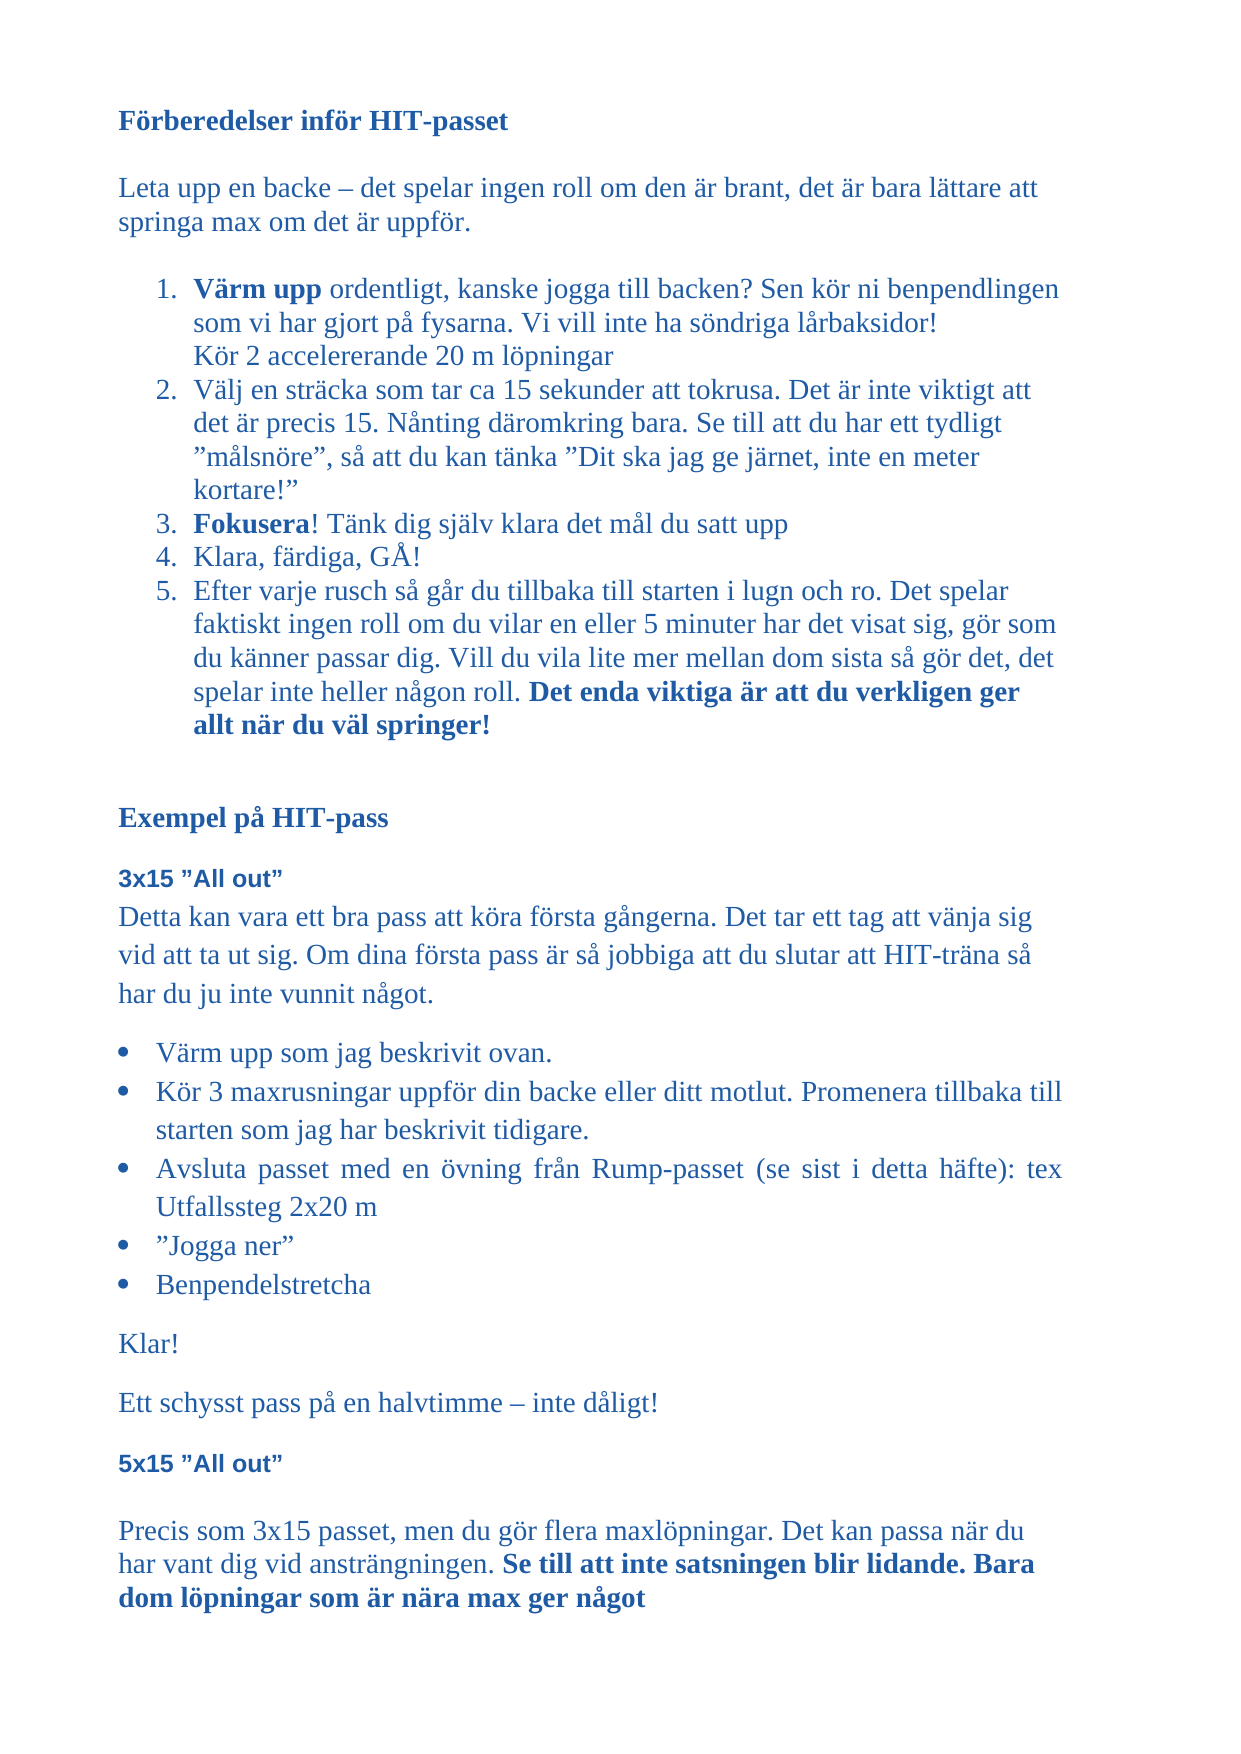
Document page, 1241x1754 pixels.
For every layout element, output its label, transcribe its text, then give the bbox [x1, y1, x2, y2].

subtitle 3x15 ”All out” [118, 864, 1063, 892]
list Klara, färdiga, GÅ! [156, 539, 1063, 573]
list Kör 3 maxrusningar uppför din backe eller ditt motlut. Promenera tillbaka till starten som jag har beskrivit tidigare. [118, 1074, 1063, 1146]
text Klar! [118, 1326, 1063, 1360]
list Fokusera! Tänk dig själv klara det mål du satt upp [156, 506, 1063, 539]
text Precis som 3x15 passet, men du gör flera maxlöpningar. Det kan passa när du har vant dig vid ansträngningen. Se till att inte satsningen blir lidande. Bara dom löpningar som är nära max ger något [118, 1513, 1063, 1613]
list Efter varje rusch så går du tillbaka till starten i lugn och ro. Det spelar faktiskt ingen roll om du vilar en eller 5 minuter har det visat sig, gör som du känner passar dig. Vill du vila lite mer mellan dom sista så gör det, det spelar inte heller någon roll. Det enda viktiga är att du verkligen ger allt när du väl springer! [156, 573, 1063, 741]
text Förberedelser inför HIT-passet [118, 103, 1063, 137]
list Värm upp ordentligt, kanske jogga till backen? Sen kör ni benpendlingen som vi har gjort på fysarna. Vi vill inte ha söndriga lårbaksidor! Kör 2 accelererande 20 m löpningar [156, 271, 1063, 372]
list Värm upp som jag beskrivit ovan. [118, 1035, 1063, 1069]
text Detta kan vara ett bra pass att köra första gångerna. Det tar ett tag att vänja sig vid att ta ut sig. Om dina första pass är så jobbiga att du slutar att HIT-träna så har du ju inte vunnit något. [118, 899, 1063, 1009]
text Exempel på HIT-pass [118, 800, 1063, 834]
list ”Jogga ner” [118, 1228, 1063, 1262]
list Benpendelstretcha [118, 1267, 1063, 1300]
subtitle 5x15 ”All out” [118, 1449, 1063, 1478]
list Avsluta passet med en övning från Rump-passet (se sist i detta häfte): tex Utfallssteg 2x20 m [118, 1151, 1063, 1223]
text Leta upp en backe – det spelar ingen roll om den är brant, det är bara lättare att springa max om det är uppför. [118, 171, 1063, 238]
text Ett schysst pass på en halvtimme – inte dåligt! [118, 1386, 1063, 1419]
list Välj en sträcka som tar ca 15 sekunder att tokrusa. Det är inte viktigt att det är precis 15. Nånting däromkring bara. Se till att du har ett tydligt ”målsnöre”, så att du kan tänka ”Dit ska jag ge järnet, inte en meter kortare!” [156, 372, 1063, 506]
